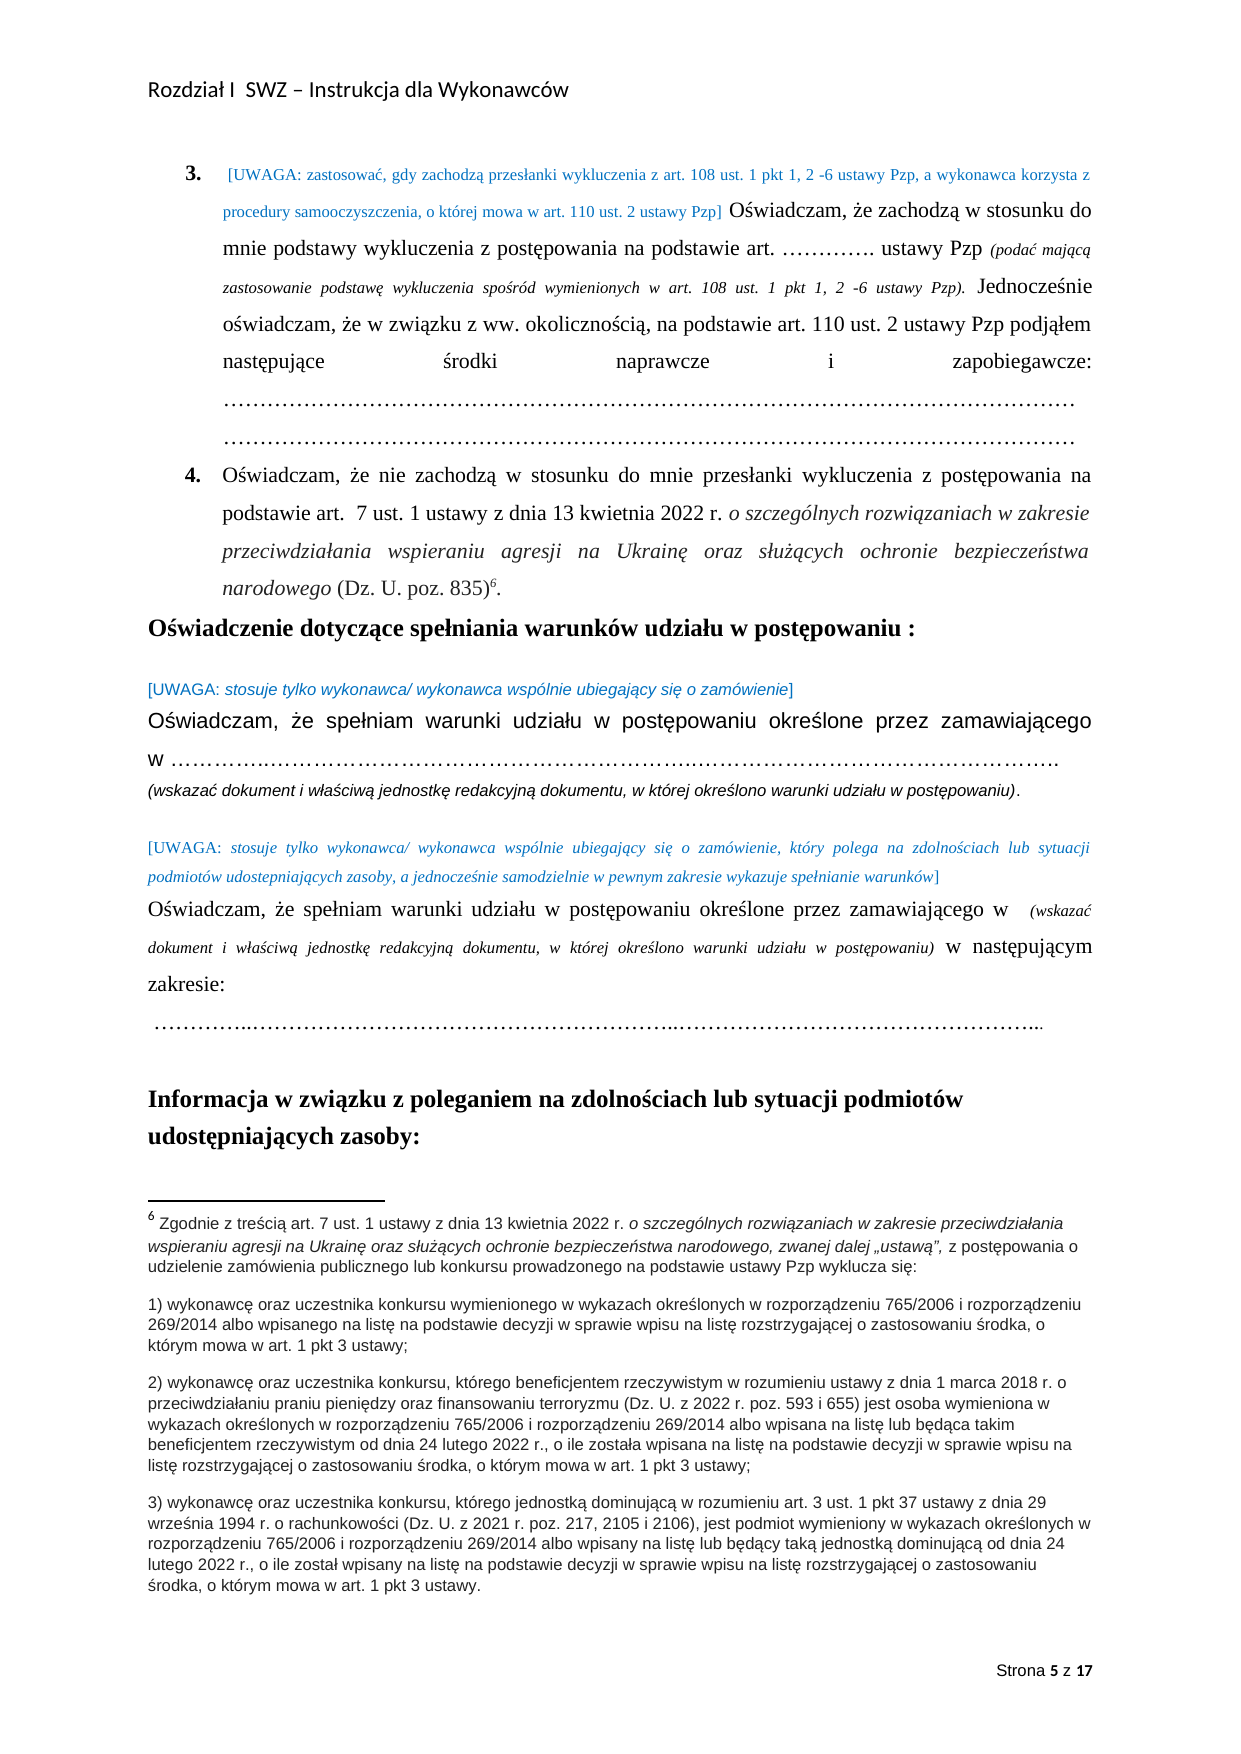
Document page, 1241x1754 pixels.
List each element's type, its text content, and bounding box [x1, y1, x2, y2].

text [UWAGA: stosuje tylko wykonawca/ wykonawca wspólnie ubiegający się o zamówienie, który polega na zdolnościach lub sytuacji podmiotów udostepniających zasoby, a jednocześnie samodzielnie w pewnym zakresie wykazuje spełnianie warunków] [148, 838, 1092, 886]
text Informacja w związku z poleganiem na zdolnościach lub sytuacji podmiotów udostępniających zasoby: [148, 1084, 1092, 1150]
text Oświadczenie dotyczące spełniania warunków udziału w postępowaniu : [148, 613, 1092, 642]
text Oświadczam, że spełniam warunki udziału w postępowaniu określone przez zamawiającego w (wskazać dokument i właściwą jednostkę redakcyjną dokumentu, w której określono warunki udziału w postępowaniu) w następującym zakresie: [148, 896, 1092, 996]
list Oświadczam, że nie zachodzą w stosunku do mnie przesłanki wykluczenia z postępowania na podstawie art. 7 ust. 1 ustawy z dnia 13 kwietnia 2022 r. o szczególnych rozwiązaniach w zakresie przeciwdziałania wspieraniu agresji na Ukrainę oraz służących ochronie bezpieczeństwa narodowego (Dz. U. poz. 835). [184, 462, 1092, 601]
text Oświadczam, że spełniam warunki udziału w postępowaniu określone przez zamawiającego w …………..…………………………………………………..………………………………………….. (wskazać dokument i właściwą jednostkę redakcyjną dokumentu, w której określono warunki udziału w postępowaniu). [148, 708, 1092, 800]
text [UWAGA: stosuje tylko wykonawca/ wykonawca wspólnie ubiegający się o zamówienie] [148, 679, 1092, 698]
list [UWAGA: zastosować, gdy zachodzą przesłanki wykluczenia z art. 108 ust. 1 pkt 1, 2 -6 ustawy Pzp, a wykonawca korzysta z procedury samooczyszczenia, o której mowa w art. 110 ust. 2 ustawy Pzp] Oświadczam, że zachodzą w stosunku do mnie podstawy wykluczenia z postępowania na podstawie art. …………. ustawy Pzp (podać mającą zastosowanie podstawę wykluczenia spośród wymienionych w art. 108 ust. 1 pkt 1, 2 -6 ustawy Pzp). Jednocześnie oświadczam, że w związku z ww. okolicznością, na podstawie art. 110 ust. 2 ustawy Pzp podjąłem następujące środki naprawcze i zapobiegawcze: ……………………………………………………………………………………………………………………………………………………………………………………………………………… [185, 159, 1092, 449]
text …………..…………………………………………………..…………………………………………... [148, 1009, 1092, 1034]
